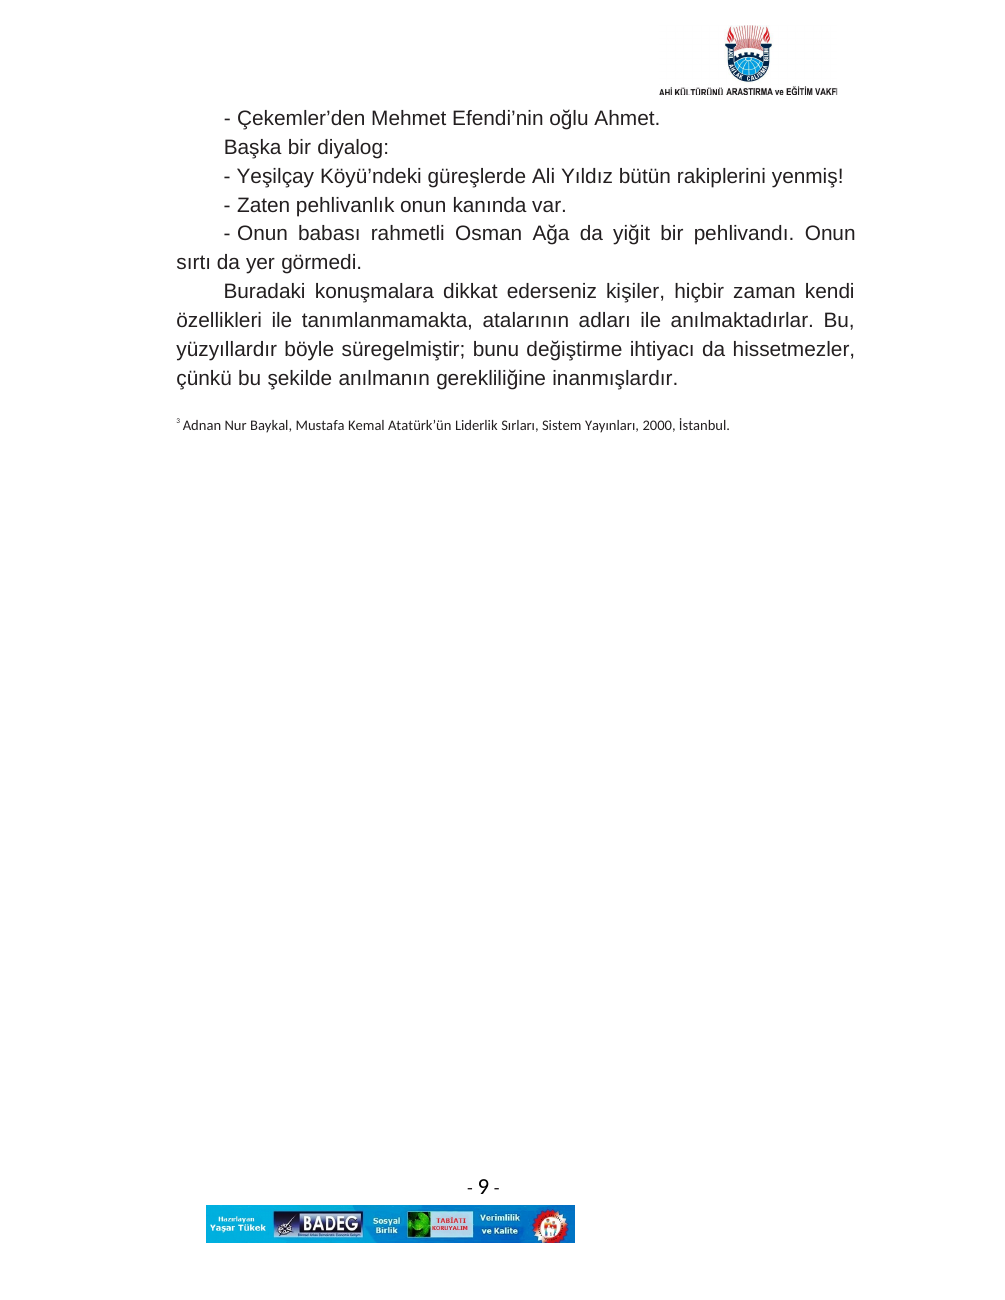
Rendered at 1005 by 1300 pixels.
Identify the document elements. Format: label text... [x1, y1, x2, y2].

picture [245, 1225, 264, 1230]
text 3 Adnan Nur Baykal, Mustafa Kemal Atatürk’ün Liderlik Sırları, Sistem Yayınları, 2000, İstanbul. [176, 416, 869, 434]
picture [217, 1226, 233, 1232]
list Çekemler’den Mehmet Efendi’nin oğlu Ahmet. Başka bir diyalog: [223, 106, 663, 159]
list Onun babası rahmetli Osman Ağa da yiğit bir pehlivandı. Onun sırtı da yer görmedi. [176, 221, 856, 274]
picture [374, 1218, 399, 1225]
picture [274, 1211, 363, 1237]
text Buradaki konuşmalara dikkat ederseniz kişiler, hiçbir zaman kendi özellikleri ile tanımlanmamakta, atalarının adları ile anılmaktadırlar. Bu, yüzyıllardır böyle süregelmiştir; bunu değiştirme ihtiyacı da hissetmezler, çünkü bu şekilde anılmanın gerekliliğine inanmışlardır. [176, 279, 856, 390]
picture [377, 1205, 575, 1243]
list Yeşilçay Köyü’ndeki güreşlerde Ali Yıldız bütün rakiplerini yenmiş! [223, 164, 869, 188]
list Zaten pehlivanlık onun kanında var. [223, 192, 869, 216]
picture [658, 25, 837, 95]
